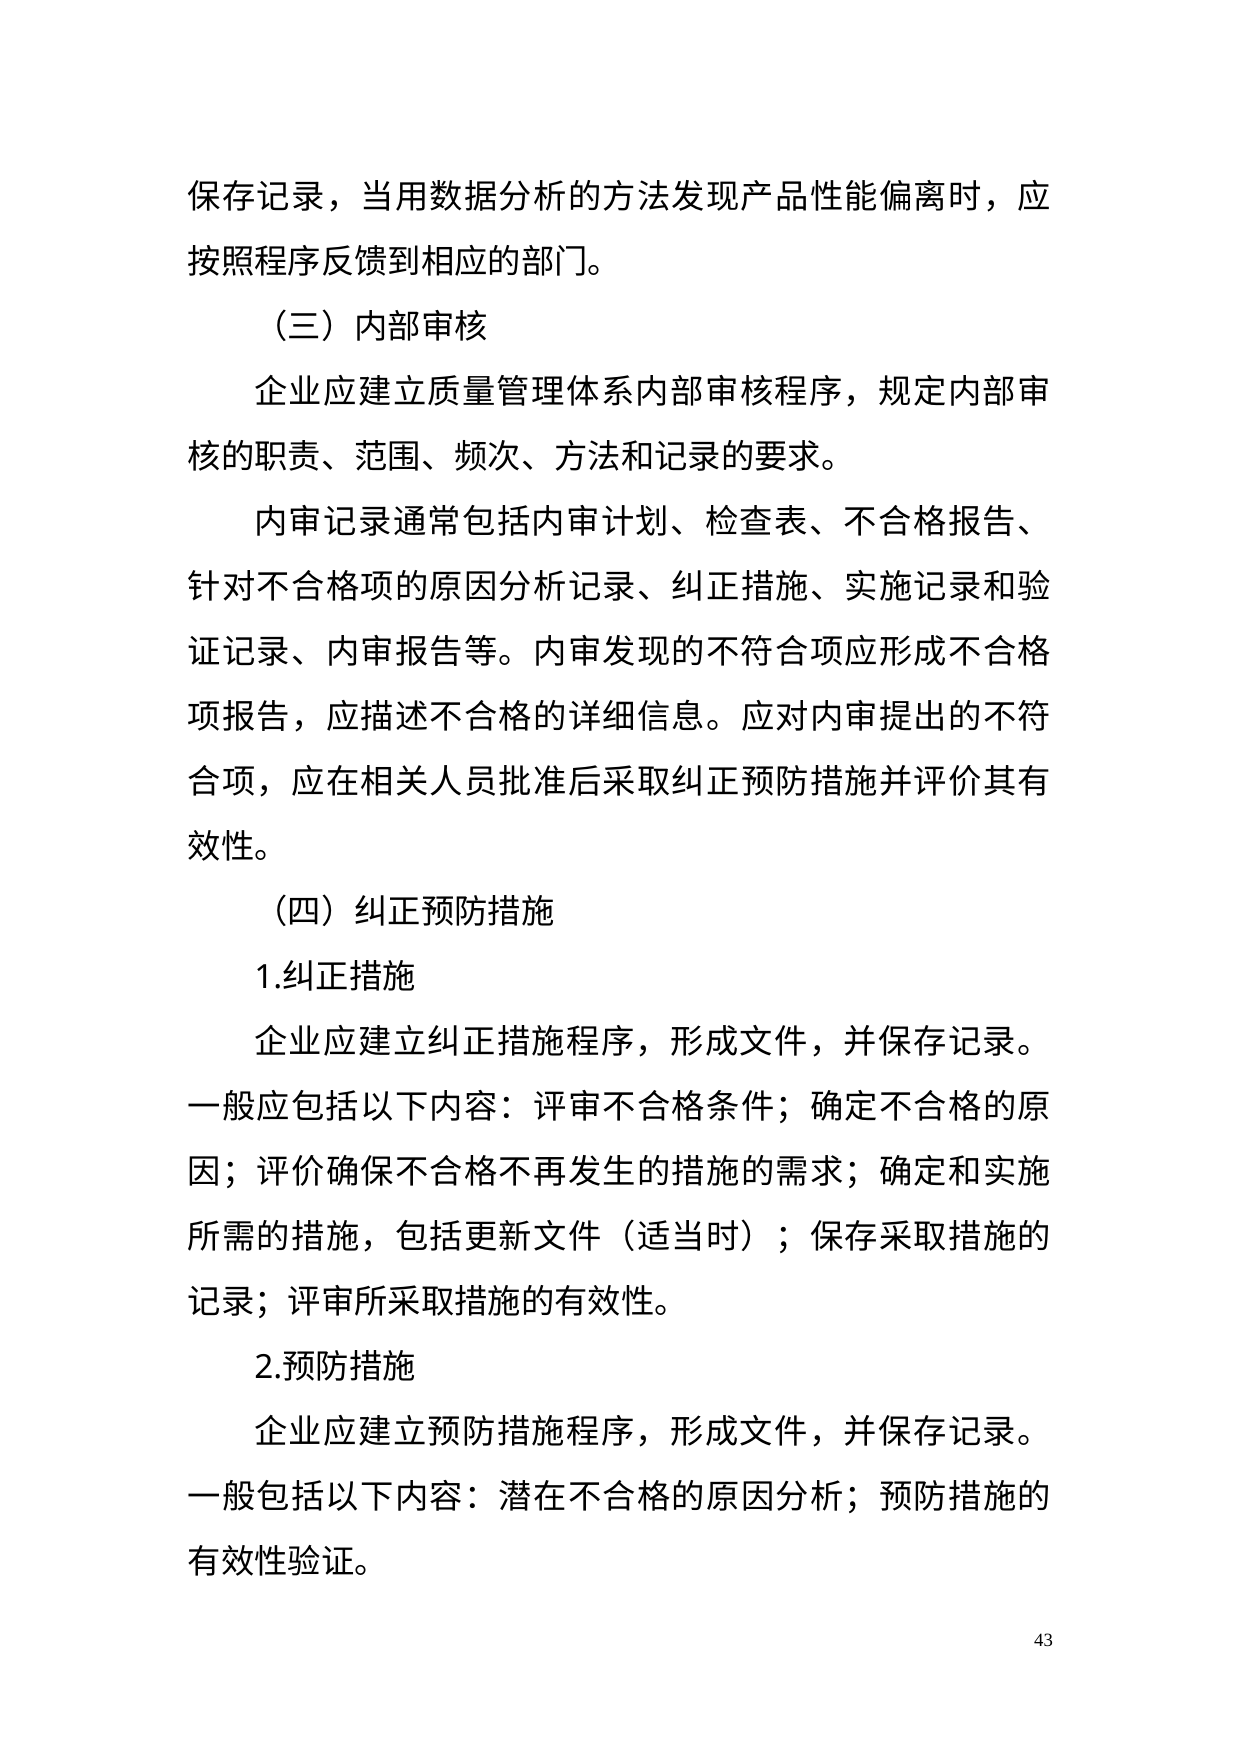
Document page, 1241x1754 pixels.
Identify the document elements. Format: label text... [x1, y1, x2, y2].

text 2.预防措施 [187, 1332, 1053, 1397]
text 内审记录通常包括内审计划、检查表、不合格报告、针对不合格项的原因分析记录、纠正措施、实施记录和验证记录、内审报告等。内审发现的不符合项应形成不合格项报告，应描述不合格的详细信息。应对内审提出的不符合项，应在相关人员批准后采取纠正预防措施并评价其有效性。 [187, 487, 1053, 877]
text 企业应建立预防措施程序，形成文件，并保存记录。一般包括以下内容：潜在不合格的原因分析；预防措施的有效性验证。 [187, 1397, 1053, 1592]
text 企业应建立纠正措施程序，形成文件，并保存记录。一般应包括以下内容：评审不合格条件；确定不合格的原因；评价确保不合格不再发生的措施的需求；确定和实施所需的措施，包括更新文件（适当时）；保存采取措施的记录；评审所采取措施的有效性。 [187, 1007, 1053, 1332]
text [187, 162, 1053, 292]
text （四）纠正预防措施 [187, 877, 1053, 942]
text 1.纠正措施 [187, 942, 1053, 1007]
text （三）内部审核 [187, 292, 1053, 357]
text 企业应建立质量管理体系内部审核程序，规定内部审核的职责、范围、频次、方法和记录的要求。 [187, 357, 1053, 487]
